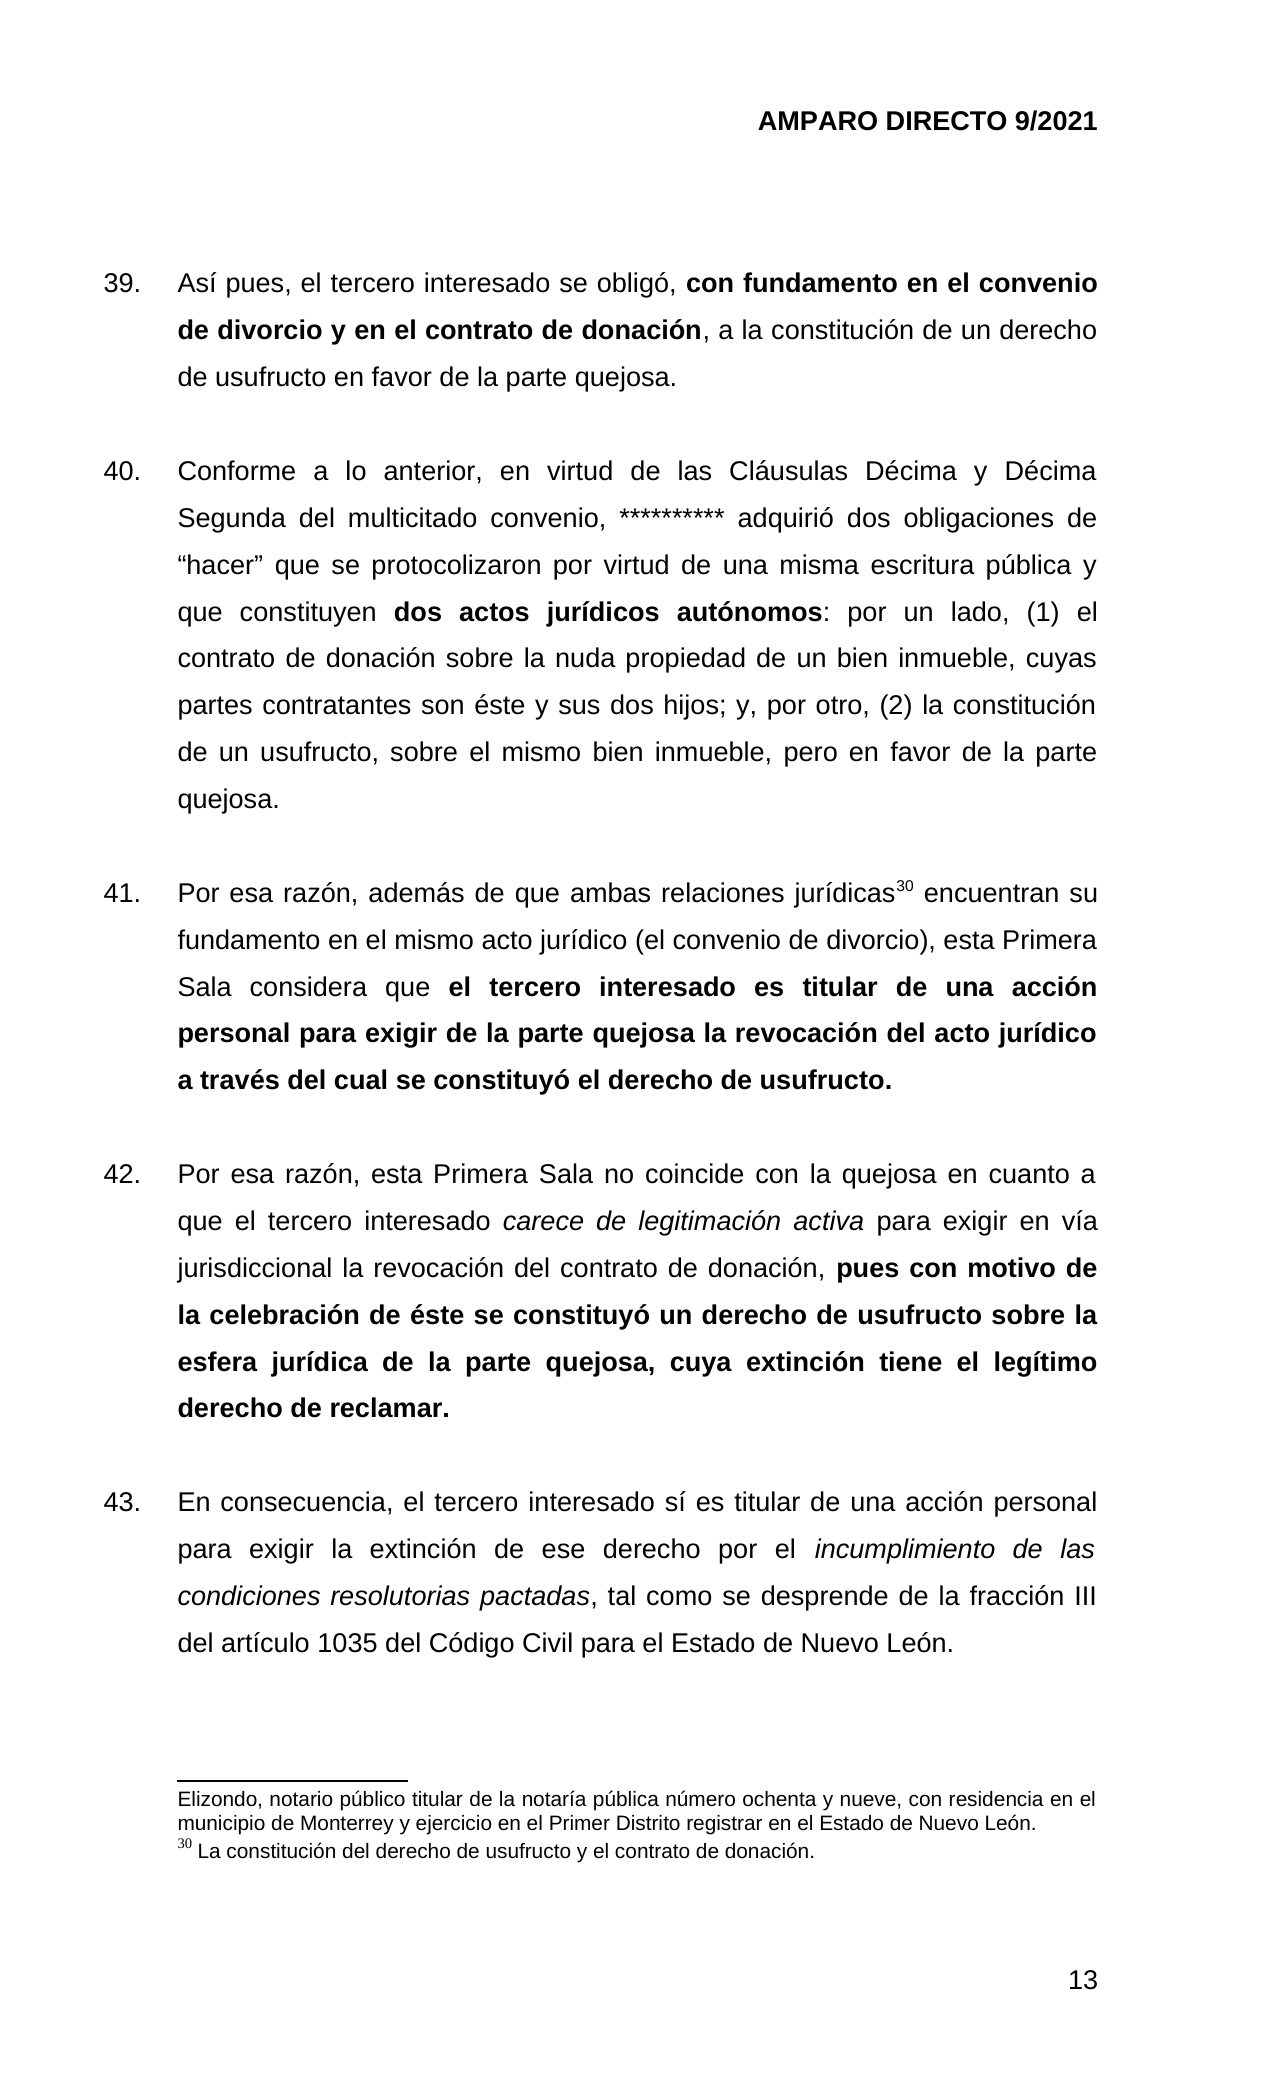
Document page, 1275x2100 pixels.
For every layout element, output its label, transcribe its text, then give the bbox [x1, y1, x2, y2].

list Por esa razón, además de que ambas relaciones jurídicas encuentran su fundamento en el mismo acto jurídico (el convenio de divorcio), esta Primera Sala considera que el tercero interesado es titular de una acción personal para exigir de la parte quejosa la revocación del acto jurídico a través del cual se constituyó el derecho de usufructo. [103, 877, 1098, 1096]
list Por esa razón, esta Primera Sala no coincide con la quejosa en cuanto a que el tercero interesado carece de legitimación activa para exigir en vía jurisdiccional la revocación del contrato de donación, pues con motivo de la celebración de éste se constituyó un derecho de usufructo sobre la esfera jurídica de la parte quejosa, cuya extinción tiene el legítimo derecho de reclamar. [103, 1158, 1098, 1424]
list En consecuencia, el tercero interesado sí es titular de una acción personal para exigir la extinción de ese derecho por el incumplimiento de las condiciones resolutorias pactadas, tal como se desprende de la fracción III del artículo 1035 del Código Civil para el Estado de Nuevo León. [103, 1486, 1098, 1658]
list Así pues, el tercero interesado se obligó, con fundamento en el convenio de divorcio y en el contrato de donación, a la constitución de un derecho de usufructo en favor de la parte quejosa. [103, 267, 1098, 392]
list Conforme a lo anterior, en virtud de las Cláusulas Décima y Décima Segunda del multicitado convenio, ********** adquirió dos obligaciones de “hacer” que se protocolizaron por virtud de una misma escritura pública y que constituyen dos actos jurídicos autónomos: por un lado, (1) el contrato de donación sobre la nuda propiedad de un bien inmueble, cuyas partes contratantes son éste y sus dos hijos; y, por otro, (2) la constitución de un usufructo, sobre el mismo bien inmueble, pero en favor de la parte quejosa. [103, 455, 1098, 814]
